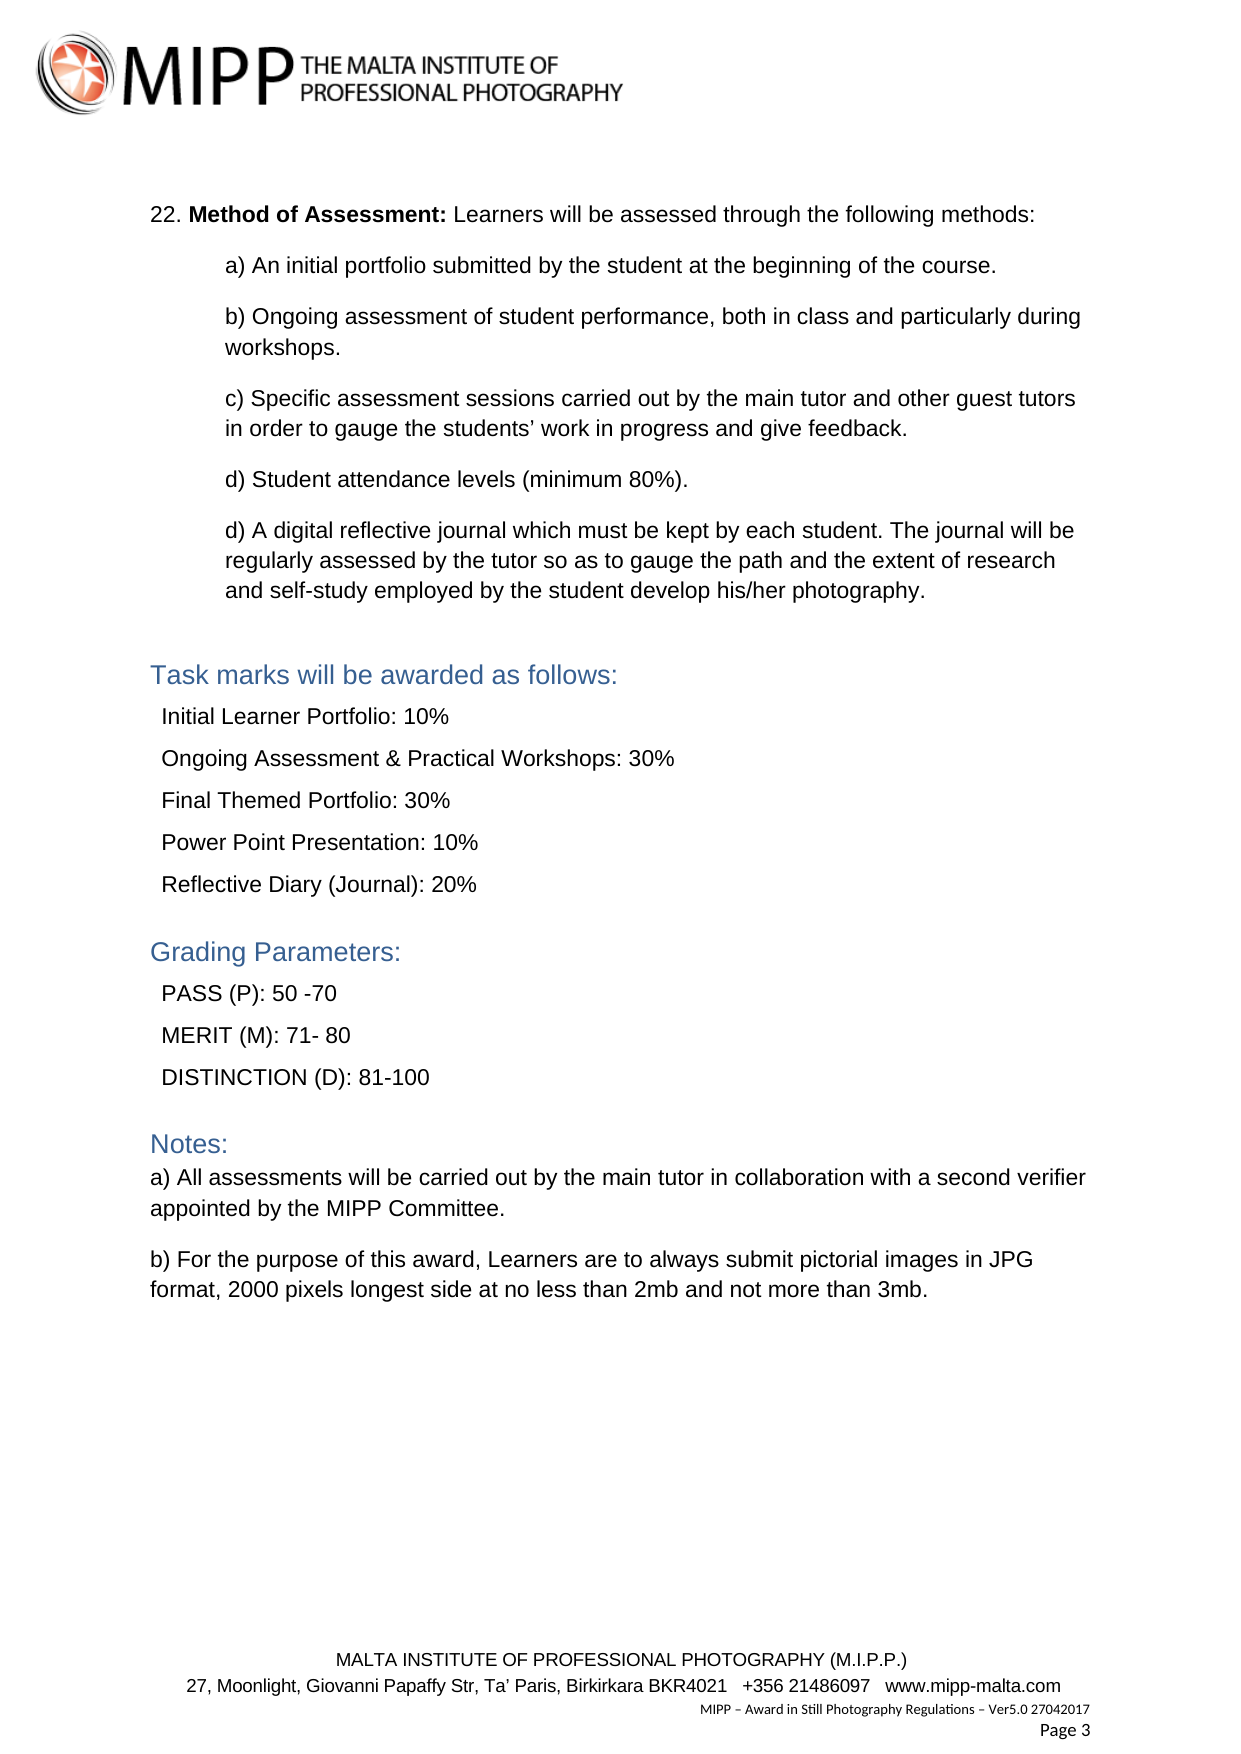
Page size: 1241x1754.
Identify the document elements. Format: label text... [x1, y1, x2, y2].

table_cell DISTINCTION (D): 81-100 [150, 1056, 721, 1098]
table_cell Final Themed Portfolio: 30% [150, 779, 721, 821]
subtitle Notes: [150, 1128, 1090, 1160]
text d) Student attendance levels (minimum 80%). [150, 466, 1090, 492]
table_cell Ongoing Assessment & Practical Workshops: 30% [150, 737, 721, 779]
table_cell Reflective Diary (Journal): 20% [150, 863, 721, 905]
table_cell MERIT (M): 71- 80 [150, 1014, 721, 1056]
text b) For the purpose of this award, Learners are to always submit pictorial images in JPG format, 2000 pixels longest side at no less than 2mb and not more than 3mb. [150, 1246, 1090, 1302]
table_header PASS (P): 50 -70 [150, 972, 721, 1014]
text d) A digital reflective journal which must be kept by each student. The journal will be regularly assessed by the tutor so as to gauge the path and the extent of research and self-study employed by the student develop his/her photography. [150, 517, 1090, 604]
table_cell Power Point Presentation: 10% [150, 821, 721, 863]
table_header Initial Learner Portfolio: 10% [150, 695, 721, 737]
text 22. Method of Assessment: Learners will be assessed through the following methods: [150, 201, 1090, 228]
subtitle Task marks will be awarded as follows: [150, 659, 1090, 690]
text b) Ongoing assessment of student performance, both in class and particularly during workshops. [150, 303, 1090, 360]
subtitle Grading Parameters: [150, 936, 1090, 967]
text c) Specific assessment sessions carried out by the main tutor and other guest tutors in order to gauge the students’ work in progress and give feedback. [150, 384, 1090, 441]
text a) An initial portfolio submitted by the student at the beginning of the course. [150, 252, 1090, 279]
picture [31, 29, 628, 118]
text a) All assessments will be carried out by the main tutor in collaboration with a second verifier appointed by the MIPP Committee. [150, 1164, 1090, 1221]
